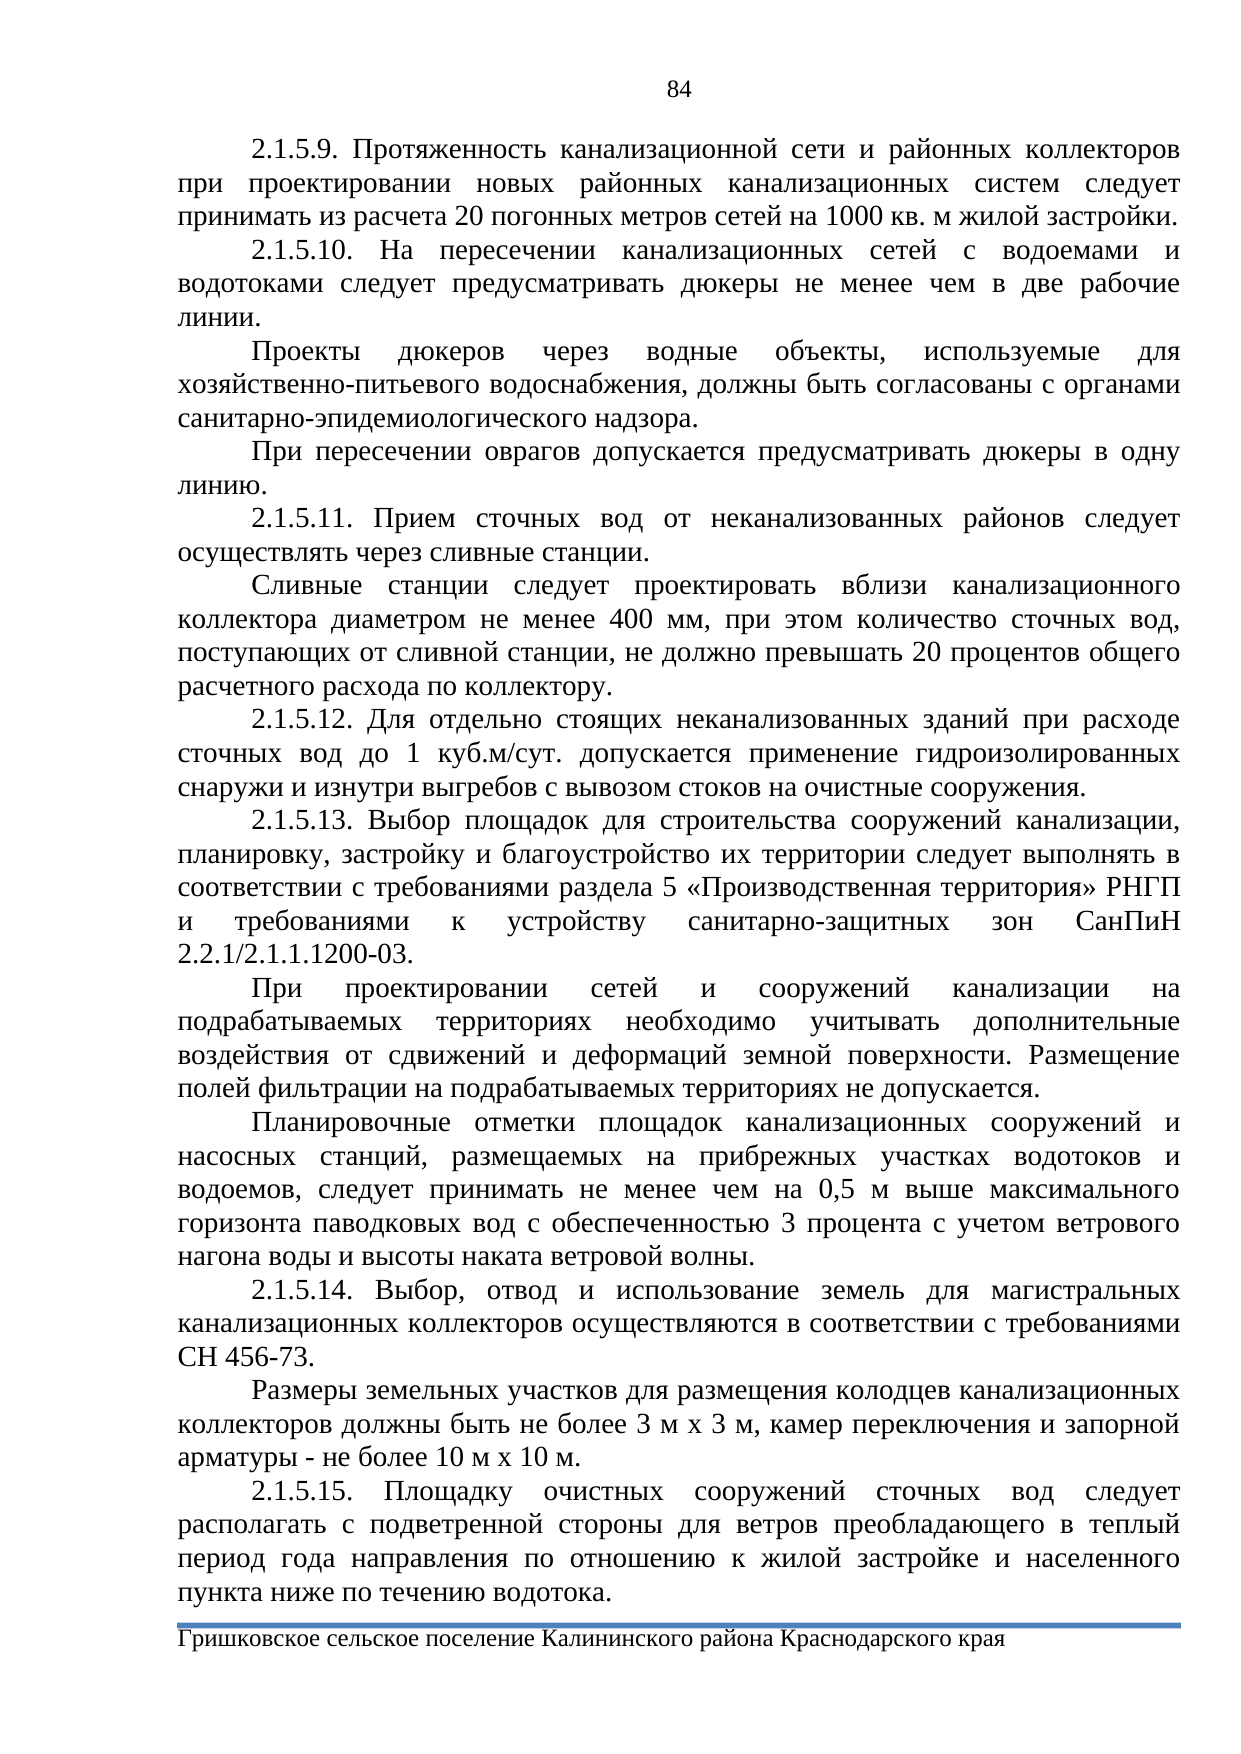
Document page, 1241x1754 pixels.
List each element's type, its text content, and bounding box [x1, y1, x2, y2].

list 2.1.5.14. Выбор, отвод и использование земель для магистральных канализационных коллекторов осуществляются в соответствии с требованиями СН 456-73. [177, 1272, 1181, 1372]
list Размеры земельных участков для размещения колодцев канализационных коллекторов должны быть не более 3 м x 3 м, камер переключения и запорной арматуры - не более 10 м x 10 м. [177, 1372, 1181, 1473]
list 2.1.5.10. На пересечении канализационных сетей с водоемами и водотоками следует предусматривать дюкеры не менее чем в две рабочие линии. [177, 232, 1181, 333]
list 2.1.5.13. Выбор площадок для строительства сооружений канализации, планировку, застройку и благоустройство их территории следует выполнять в соответствии с требованиями раздела 5 «Производственная территория» РНГП и требованиями к устройству санитарно-защитных зон СанПиН 2.2.1/2.1.1.1200-03. [177, 802, 1181, 970]
list 2.1.5.12. Для отдельно стоящих неканализованных зданий при расходе сточных вод до 1 куб.м/сут. допускается применение гидроизолированных снаружи и изнутри выгребов с вывозом стоков на очистные сооружения. [177, 702, 1181, 802]
list При проектировании сетей и сооружений канализации на подрабатываемых территориях необходимо учитывать дополнительные воздействия от сдвижений и деформаций земной поверхности. Размещение полей фильтрации на подрабатываемых территориях не допускается. [177, 970, 1181, 1104]
list Планировочные отметки площадок канализационных сооружений и насосных станций, размещаемых на прибрежных участках водотоков и водоемов, следует принимать не менее чем на 0,5 м выше максимального горизонта паводковых вод с обеспеченностью 3 процента с учетом ветрового нагона воды и высоты наката ветровой волны. [177, 1104, 1181, 1272]
list Сливные станции следует проектировать вблизи канализационного коллектора диаметром не менее 400 мм, при этом количество сточных вод, поступающих от сливной станции, не должно превышать 20 процентов общего расчетного расхода по коллектору. [177, 567, 1181, 702]
list 2.1.5.9. Протяженность канализационной сети и районных коллекторов при проектировании новых районных канализационных систем следует принимать из расчета 20 погонных метров сетей на 1000 кв. м жилой застройки. [177, 131, 1181, 232]
list Проекты дюкеров через водные объекты, используемые для хозяйственно-питьевого водоснабжения, должны быть согласованы с органами санитарно-эпидемиологического надзора. [177, 333, 1181, 433]
list При пересечении оврагов допускается предусматривать дюкеры в одну линию. [177, 433, 1181, 500]
list 2.1.5.11. Прием сточных вод от неканализованных районов следует осуществлять через сливные станции. [177, 500, 1181, 567]
list 2.1.5.15. Площадку очистных сооружений сточных вод следует располагать с подветренной стороны для ветров преобладающего в теплый период года направления по отношению к жилой застройке и населенного пункта ниже по течению водотока. [177, 1473, 1181, 1607]
